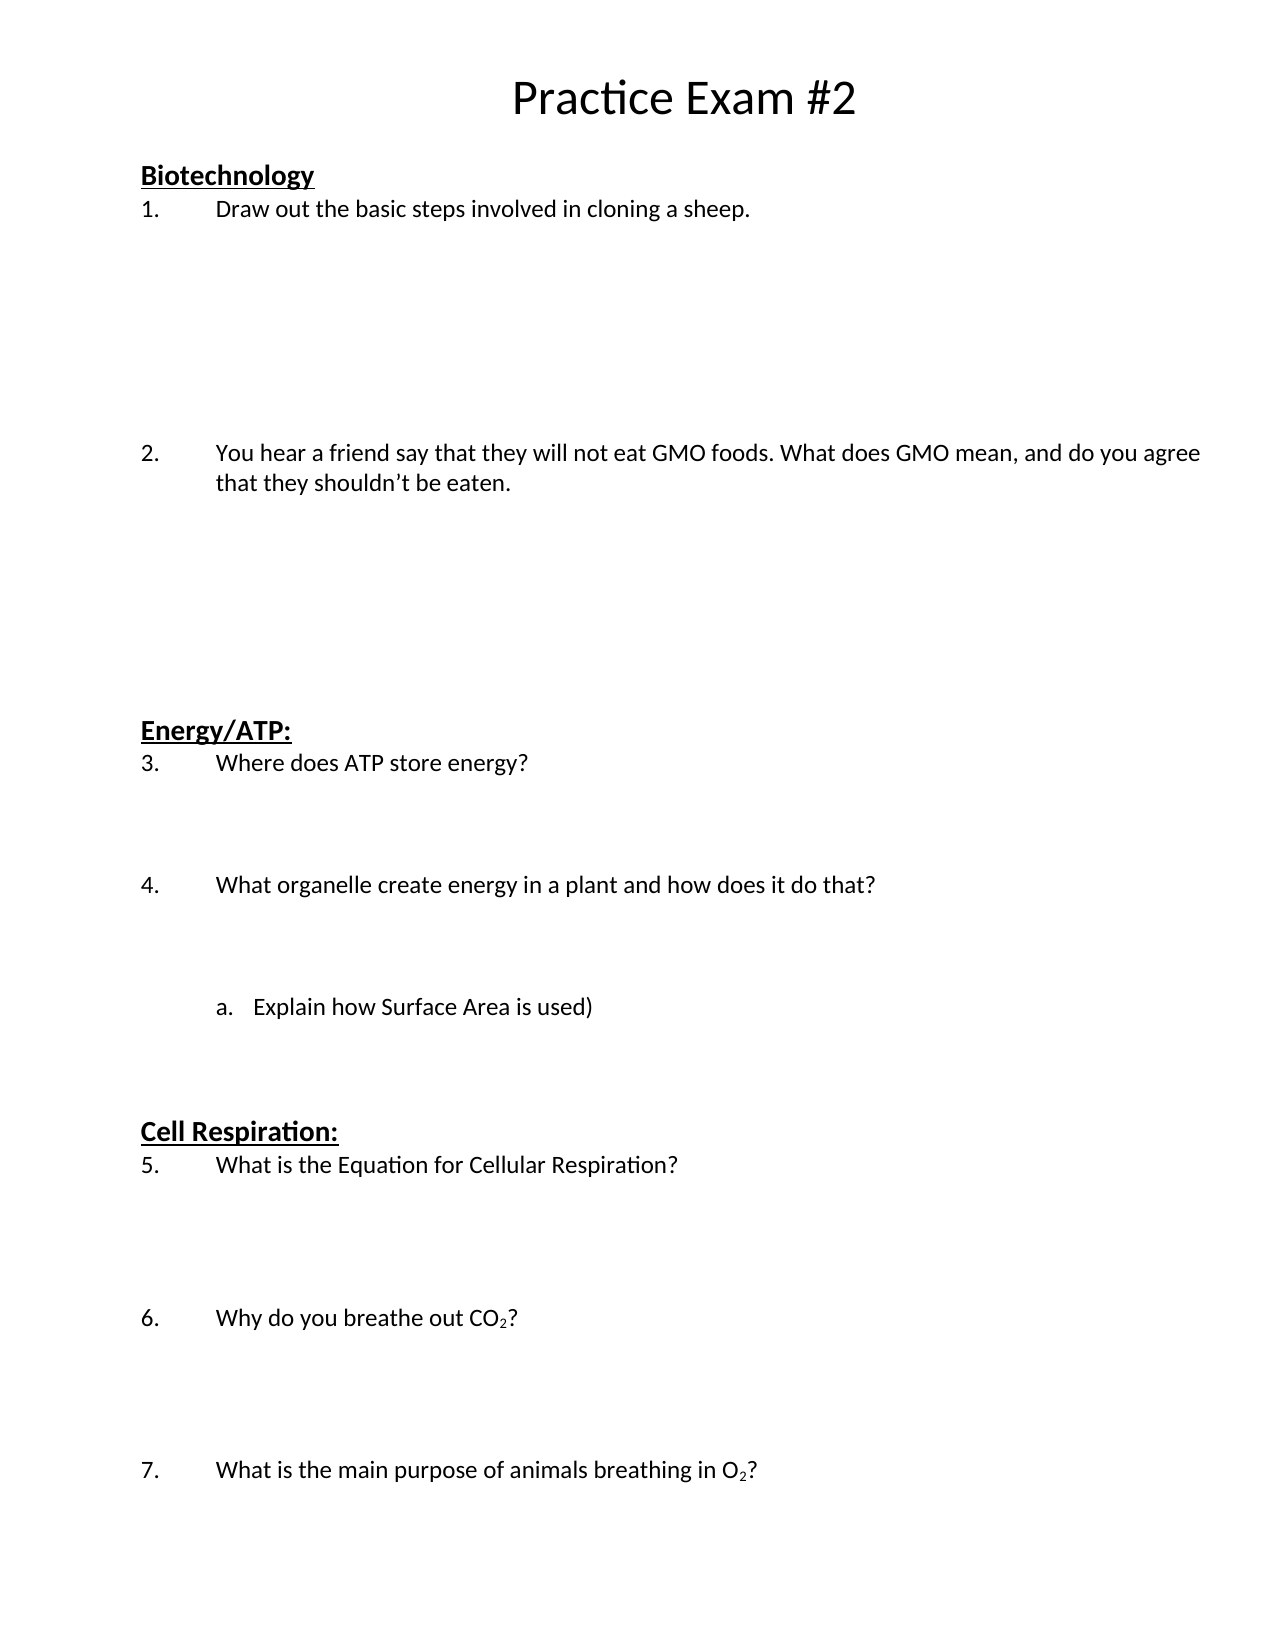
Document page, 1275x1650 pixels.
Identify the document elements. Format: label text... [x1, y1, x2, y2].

text Energy/ATP: [141, 712, 1228, 747]
list What is the main purpose of animals breathing in O2? [141, 1454, 1228, 1485]
text Biotechnology [141, 157, 1228, 193]
text Practice Exam #2 [141, 66, 1228, 127]
list What organelle create energy in a plant and how does it do that? [141, 869, 1228, 900]
list Where does ATP store energy? [141, 747, 1228, 778]
list Explain how Surface Area is used) [216, 991, 1228, 1022]
text Cell Respiration: [141, 1113, 1228, 1149]
list Why do you breathe out CO2? [141, 1302, 1228, 1332]
list Draw out the basic steps involved in cloning a sheep. [141, 193, 1228, 223]
list You hear a friend say that they will not eat GMO foods. What does GMO mean, and do you agree that they shouldn’t be eaten. [141, 437, 1228, 498]
list What is the Equation for Cellular Respiration? [141, 1149, 1228, 1180]
